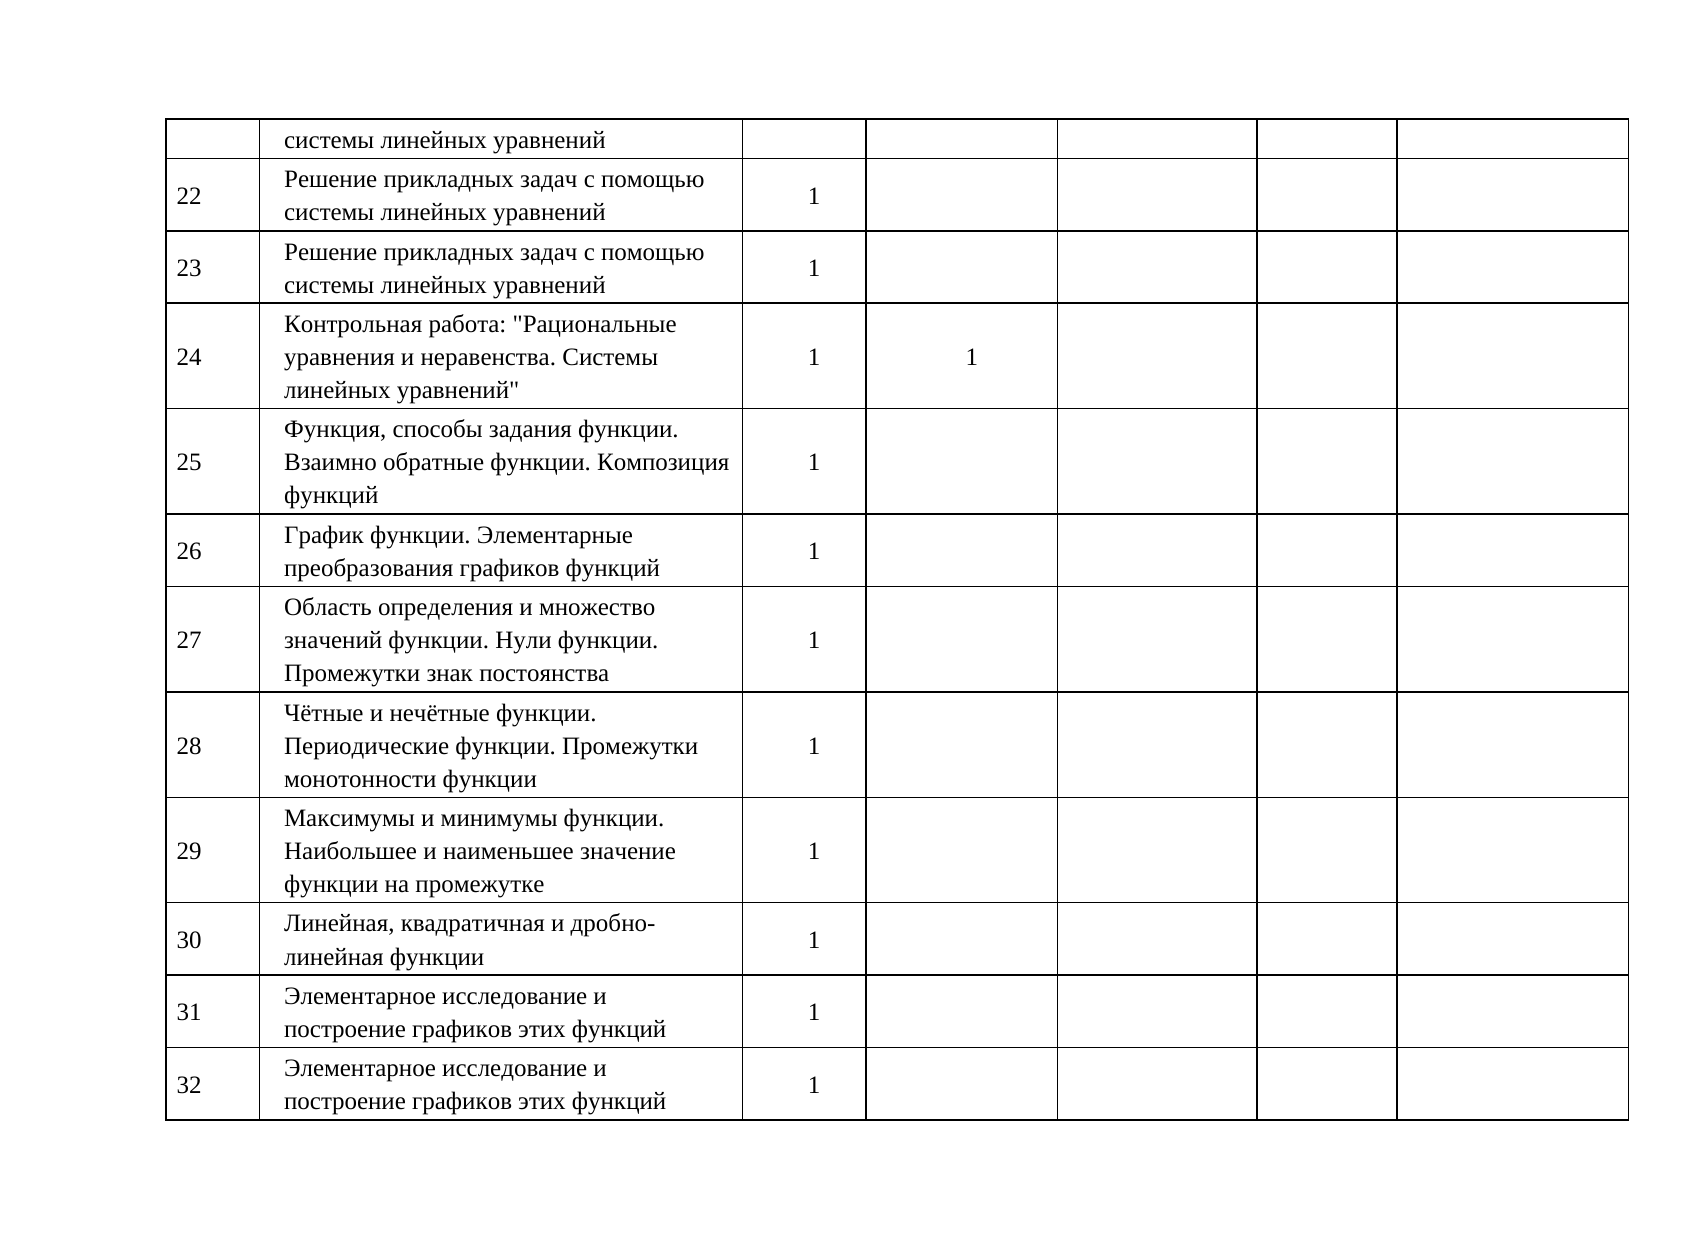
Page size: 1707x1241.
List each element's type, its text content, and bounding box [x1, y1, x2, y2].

table_cell [1058, 232, 1256, 302]
table_cell 26 [167, 515, 259, 586]
table_cell [1398, 159, 1628, 230]
table_cell Решение прикладных задач с помощью системы линейных уравнений [260, 232, 742, 302]
table_cell 1 [743, 304, 865, 408]
table_cell [1398, 1048, 1628, 1119]
table_cell [1058, 976, 1256, 1047]
table_cell [1258, 304, 1396, 408]
table_cell [867, 1048, 1057, 1119]
table_cell 25 [167, 409, 259, 513]
table_cell 22 [167, 159, 259, 230]
table_cell [1258, 798, 1396, 902]
table_cell [867, 693, 1057, 796]
table_cell Контрольная работа: "Рациональные уравнения и неравенства. Системы линейных уравнений" [260, 304, 742, 408]
table_cell [1058, 409, 1256, 513]
table_cell [1058, 159, 1256, 230]
table_cell [867, 120, 1057, 157]
table_cell [1398, 798, 1628, 902]
table_cell Область определения и множество значений функции. Нули функции. Промежутки знак постоянства [260, 587, 742, 691]
table_cell 1 [743, 1048, 865, 1119]
table_cell [1258, 976, 1396, 1047]
table_cell 1 [743, 159, 865, 230]
table_cell Линейная, квадратичная и дробно-линейная функции [260, 903, 742, 974]
table_cell [1398, 693, 1628, 796]
table_cell [1398, 515, 1628, 586]
table_cell 1 [743, 515, 865, 586]
table_cell [1058, 1048, 1256, 1119]
table_cell 1 [743, 587, 865, 691]
table_cell [867, 798, 1057, 902]
table_cell 1 [743, 903, 865, 974]
table_cell 1 [743, 120, 865, 157]
table_cell [1258, 903, 1396, 974]
table_cell Элементарное исследование и построение графиков этих функций [260, 976, 742, 1047]
table_cell [1258, 1048, 1396, 1119]
table_cell 1 [743, 693, 865, 796]
table_cell 31 [167, 976, 259, 1047]
table_cell [867, 903, 1057, 974]
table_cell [260, 120, 742, 157]
table_cell [1058, 798, 1256, 902]
table_cell График функции. Элементарные преобразования графиков функций [260, 515, 742, 586]
table_cell [867, 587, 1057, 691]
table_cell Максимумы и минимумы функции. Наибольшее и наименьшее значение функции на промежутке [260, 798, 742, 902]
table_cell 28 [167, 693, 259, 796]
table_cell 29 [167, 798, 259, 902]
table_cell 1 [867, 304, 1057, 408]
table_cell [1258, 693, 1396, 796]
table_cell [1398, 976, 1628, 1047]
table_cell 1 [743, 798, 865, 902]
table_cell [867, 976, 1057, 1047]
table_cell 1 [743, 409, 865, 513]
table_cell [1398, 304, 1628, 408]
table_cell [1058, 903, 1256, 974]
table_cell [1258, 232, 1396, 302]
table_cell [867, 232, 1057, 302]
table_cell [1398, 409, 1628, 513]
table_cell [1058, 587, 1256, 691]
table_cell [867, 159, 1057, 230]
table_cell [1058, 304, 1256, 408]
table_cell Чётные и нечётные функции. Периодические функции. Промежутки монотонности функции [260, 693, 742, 796]
table_cell [1058, 693, 1256, 796]
table_cell [1058, 120, 1256, 157]
table_cell [1258, 409, 1396, 513]
table_cell [867, 409, 1057, 513]
table_cell [1258, 159, 1396, 230]
table_cell 30 [167, 903, 259, 974]
table_cell [1398, 903, 1628, 974]
table_cell 1 [743, 232, 865, 302]
table_cell [1398, 587, 1628, 691]
table_cell [1258, 120, 1396, 157]
table_cell 23 [167, 232, 259, 302]
table_cell [1258, 515, 1396, 586]
table_cell [1398, 232, 1628, 302]
table_cell 21 [167, 120, 259, 157]
table_cell 24 [167, 304, 259, 408]
table_cell 1 [743, 976, 865, 1047]
table_cell Элементарное исследование и построение графиков этих функций [260, 1048, 742, 1119]
table_cell [1058, 515, 1256, 586]
table_cell 32 [167, 1048, 259, 1119]
table_cell Функция, способы задания функции. Взаимно обратные функции. Композиция функций [260, 409, 742, 513]
table_cell [1398, 120, 1628, 157]
table_cell 27 [167, 587, 259, 691]
table_cell [1258, 587, 1396, 691]
table_cell [867, 515, 1057, 586]
table_cell Решение прикладных задач с помощью системы линейных уравнений [260, 159, 742, 230]
